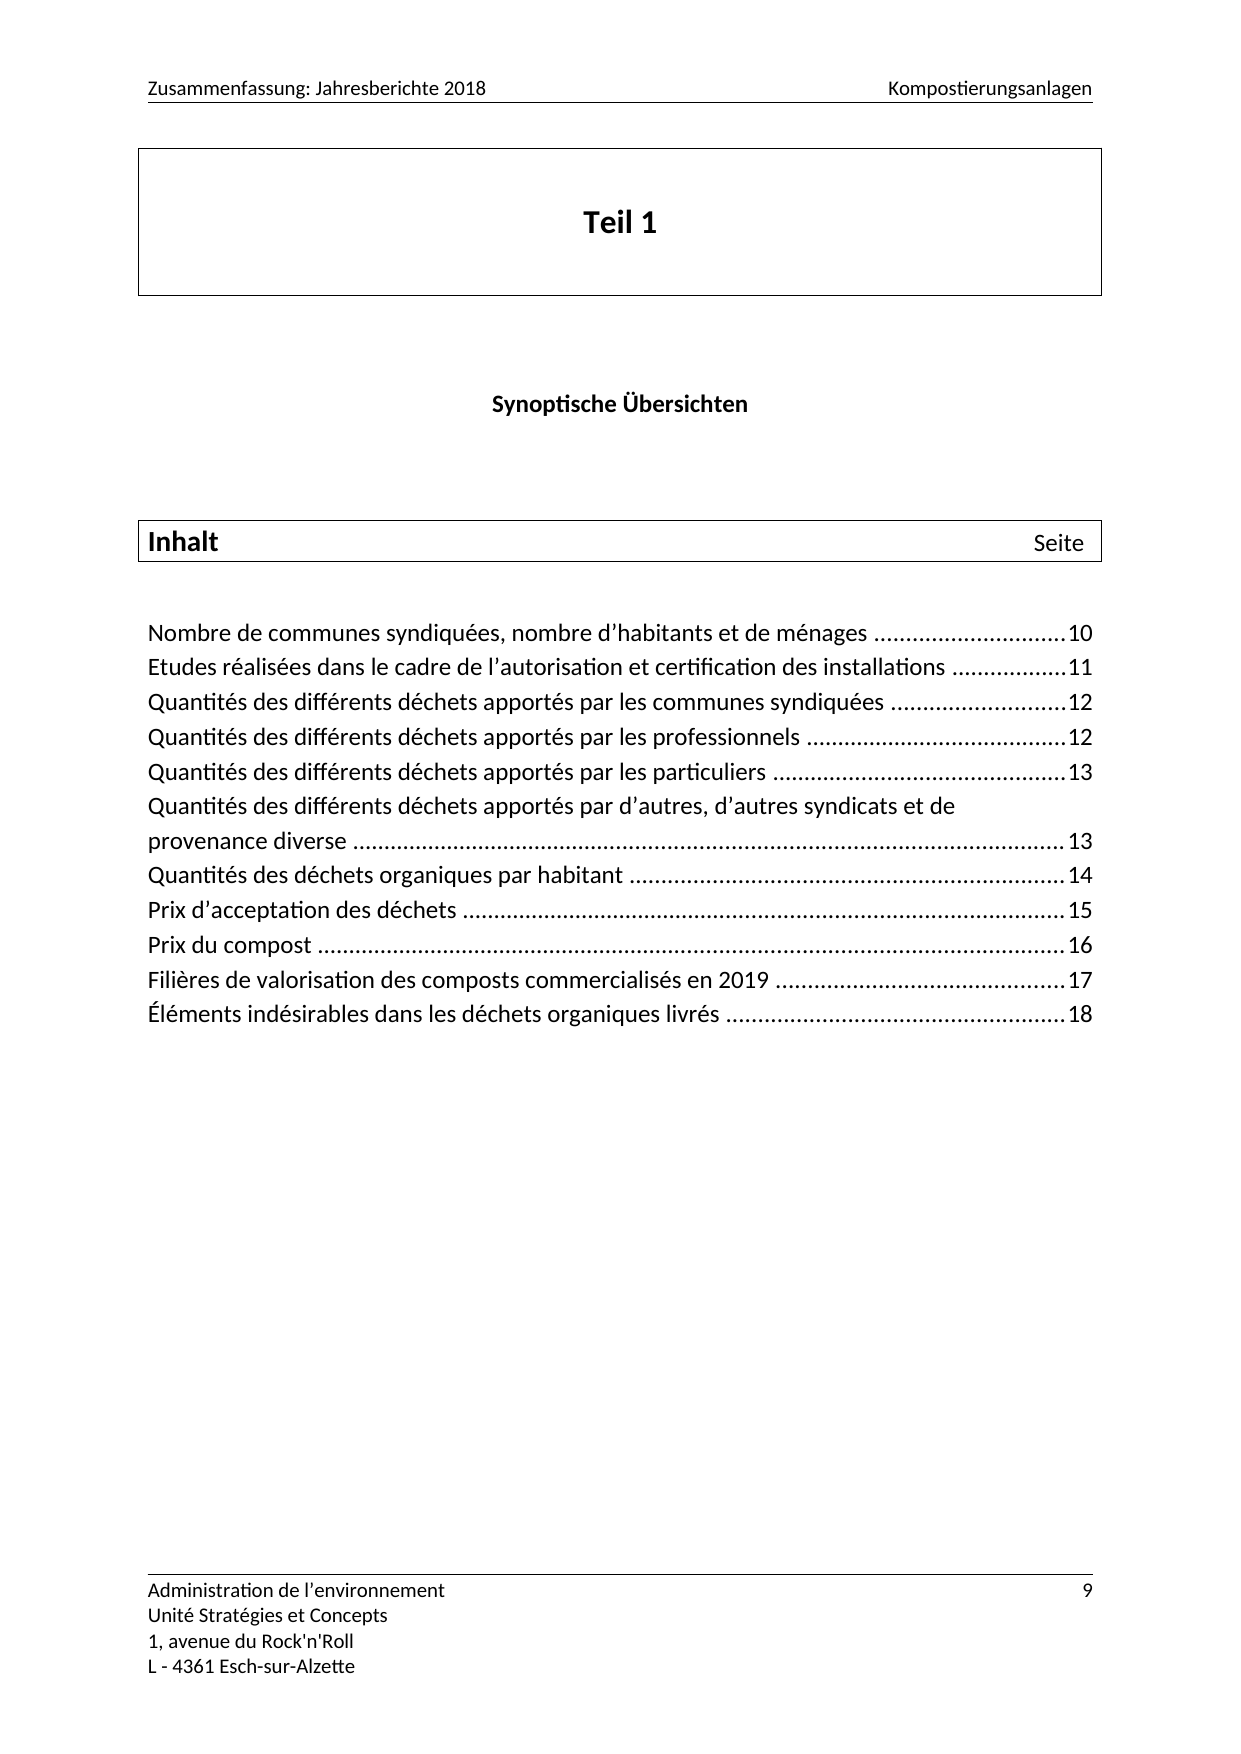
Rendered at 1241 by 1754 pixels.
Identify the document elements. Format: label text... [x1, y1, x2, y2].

text Synoptische Übersichten [148, 388, 1093, 418]
text Nombre de communes syndiquées, nombre d’habitants et de ménages 10 [148, 617, 1093, 647]
text Teil 1 [148, 202, 1093, 242]
text Quantités des différents déchets apportés par les particuliers 13 [148, 756, 1093, 786]
text Quantités des différents déchets apportés par d’autres, d’autres syndicats et de [148, 790, 1093, 821]
text Filières de valorisation des composts commercialisés en 2019 17 [148, 964, 1093, 994]
text Inhalt Seite [139, 521, 1101, 561]
text Prix du compost 16 [148, 929, 1093, 959]
text Éléments indésirables dans les déchets organiques livrés 18 [148, 998, 1093, 1029]
text Prix d’acceptation des déchets 15 [148, 894, 1093, 925]
text Quantités des déchets organiques par habitant 14 [148, 860, 1093, 890]
text Quantités des différents déchets apportés par les communes syndiquées 12 [148, 686, 1093, 717]
text Etudes réalisées dans le cadre de l’autorisation et certification des installations 11 [148, 652, 1093, 682]
text provenance diverse 13 [148, 825, 1093, 856]
text Quantités des différents déchets apportés par les professionnels 12 [148, 721, 1093, 751]
